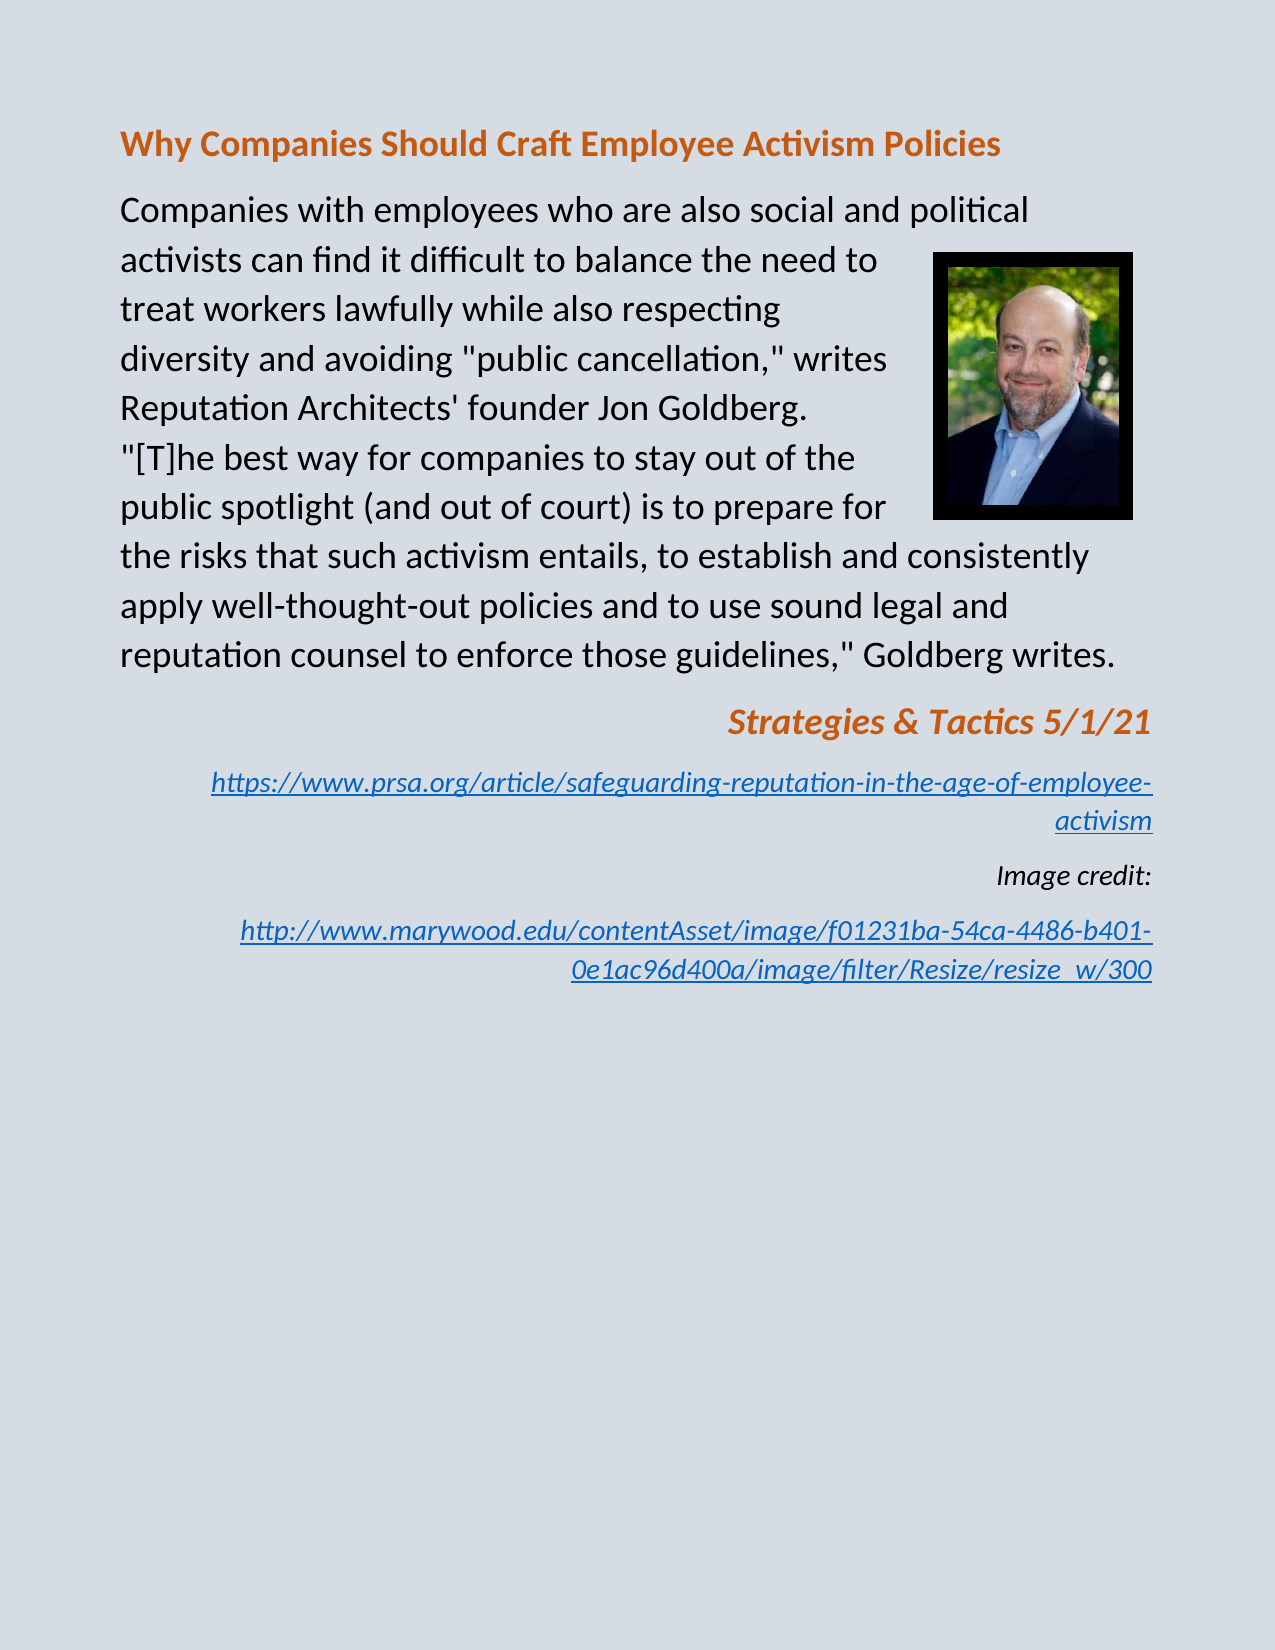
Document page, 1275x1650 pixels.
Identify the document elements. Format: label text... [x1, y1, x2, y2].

picture [948, 267, 1119, 505]
text Companies with employees who are also social and political activists can find it difficult to balance the need to treat workers lawfully while also respecting diversity and avoiding "public cancellation," writes Reputation Architects' founder Jon Goldberg. "[T]he best way for companies to stay out of the public spotlight (and out of court) is to prepare for the risks that such activism entails, to establish and consistently apply well-thought-out policies and to use sound legal and reputation counsel to enforce those guidelines," Goldberg writes. [120, 186, 1155, 677]
text Image credit: [120, 857, 1155, 893]
text Strategies & Tactics 5/1/21 [120, 698, 1155, 743]
text https://www.prsa.org/article/safeguarding-reputation-in-the-age-of-employee-activism [120, 764, 1155, 838]
text Why Companies Should Craft Employee Activism Policies [120, 120, 1155, 166]
text http://www.marywood.edu/contentAsset/image/f01231ba-54ca-4486-b401-0e1ac96d400a/image/filter/Resize/resize_w/300 [120, 912, 1155, 986]
